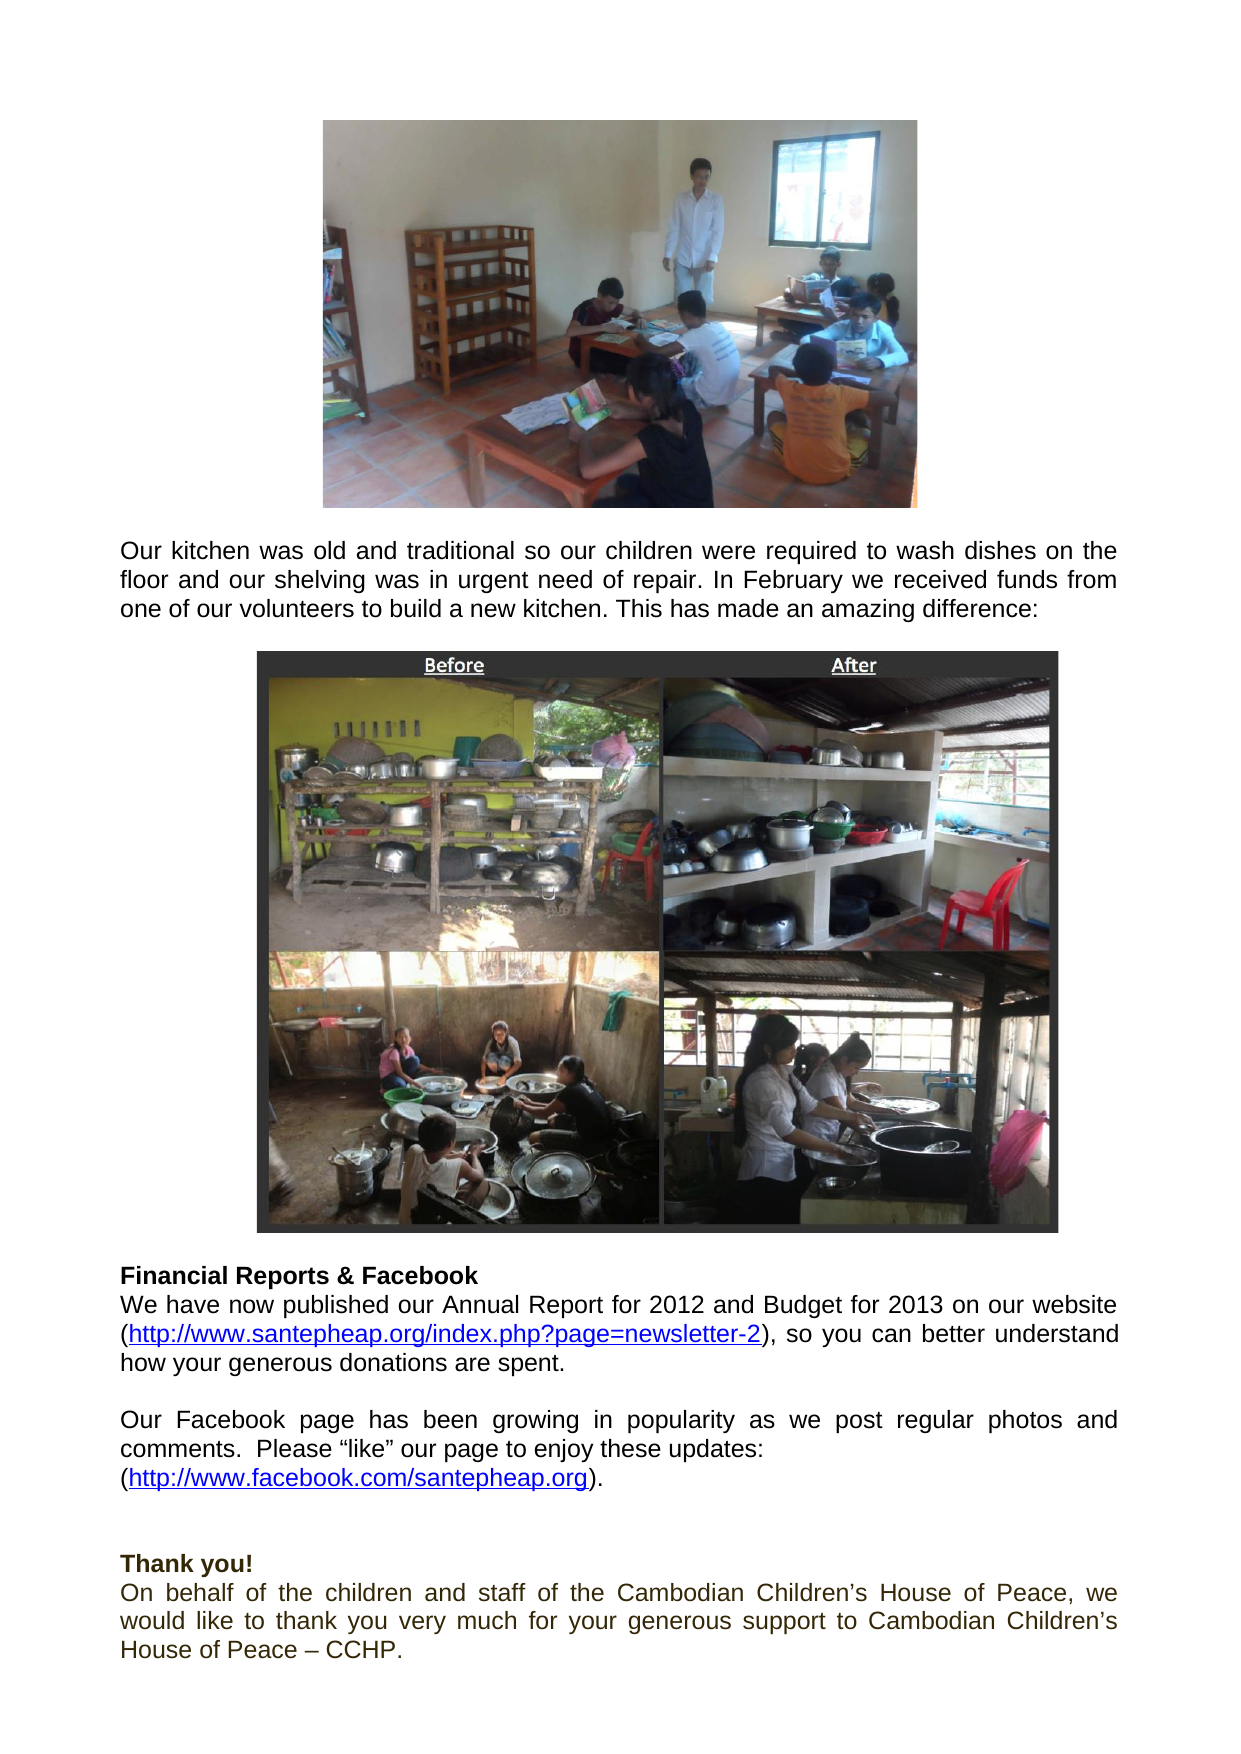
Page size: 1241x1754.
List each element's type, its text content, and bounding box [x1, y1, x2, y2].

picture [256, 651, 1059, 1233]
picture [322, 120, 918, 508]
text Financial Reports & Facebook [120, 1261, 1120, 1290]
text Our kitchen was old and traditional so our children were required to wash dishes on the floor and our shelving was in urgent need of repair. In February we received funds from one of our volunteers to build a new kitchen. This has made an amazing difference: [120, 536, 1120, 623]
text On behalf of the children and staff of the Cambodian Children’s House of Peace, we would like to thank you very much for your generous support to Cambodian Children’s House of Peace – CCHP. [120, 1578, 1120, 1664]
text Our Facebook page has been growing in popularity as we post regular photos and comments. Please “like” our page to enjoy these updates: [120, 1405, 1120, 1463]
text Thank you! [120, 1549, 1120, 1578]
text (http://www.facebook.com/santepheap.org). [120, 1463, 1120, 1491]
text We have now published our Annual Report for 2012 and Budget for 2013 on our website (http://www.santepheap.org/index.php?page=newsletter-2), so you can better understand how your generous donations are spent. [120, 1290, 1120, 1376]
